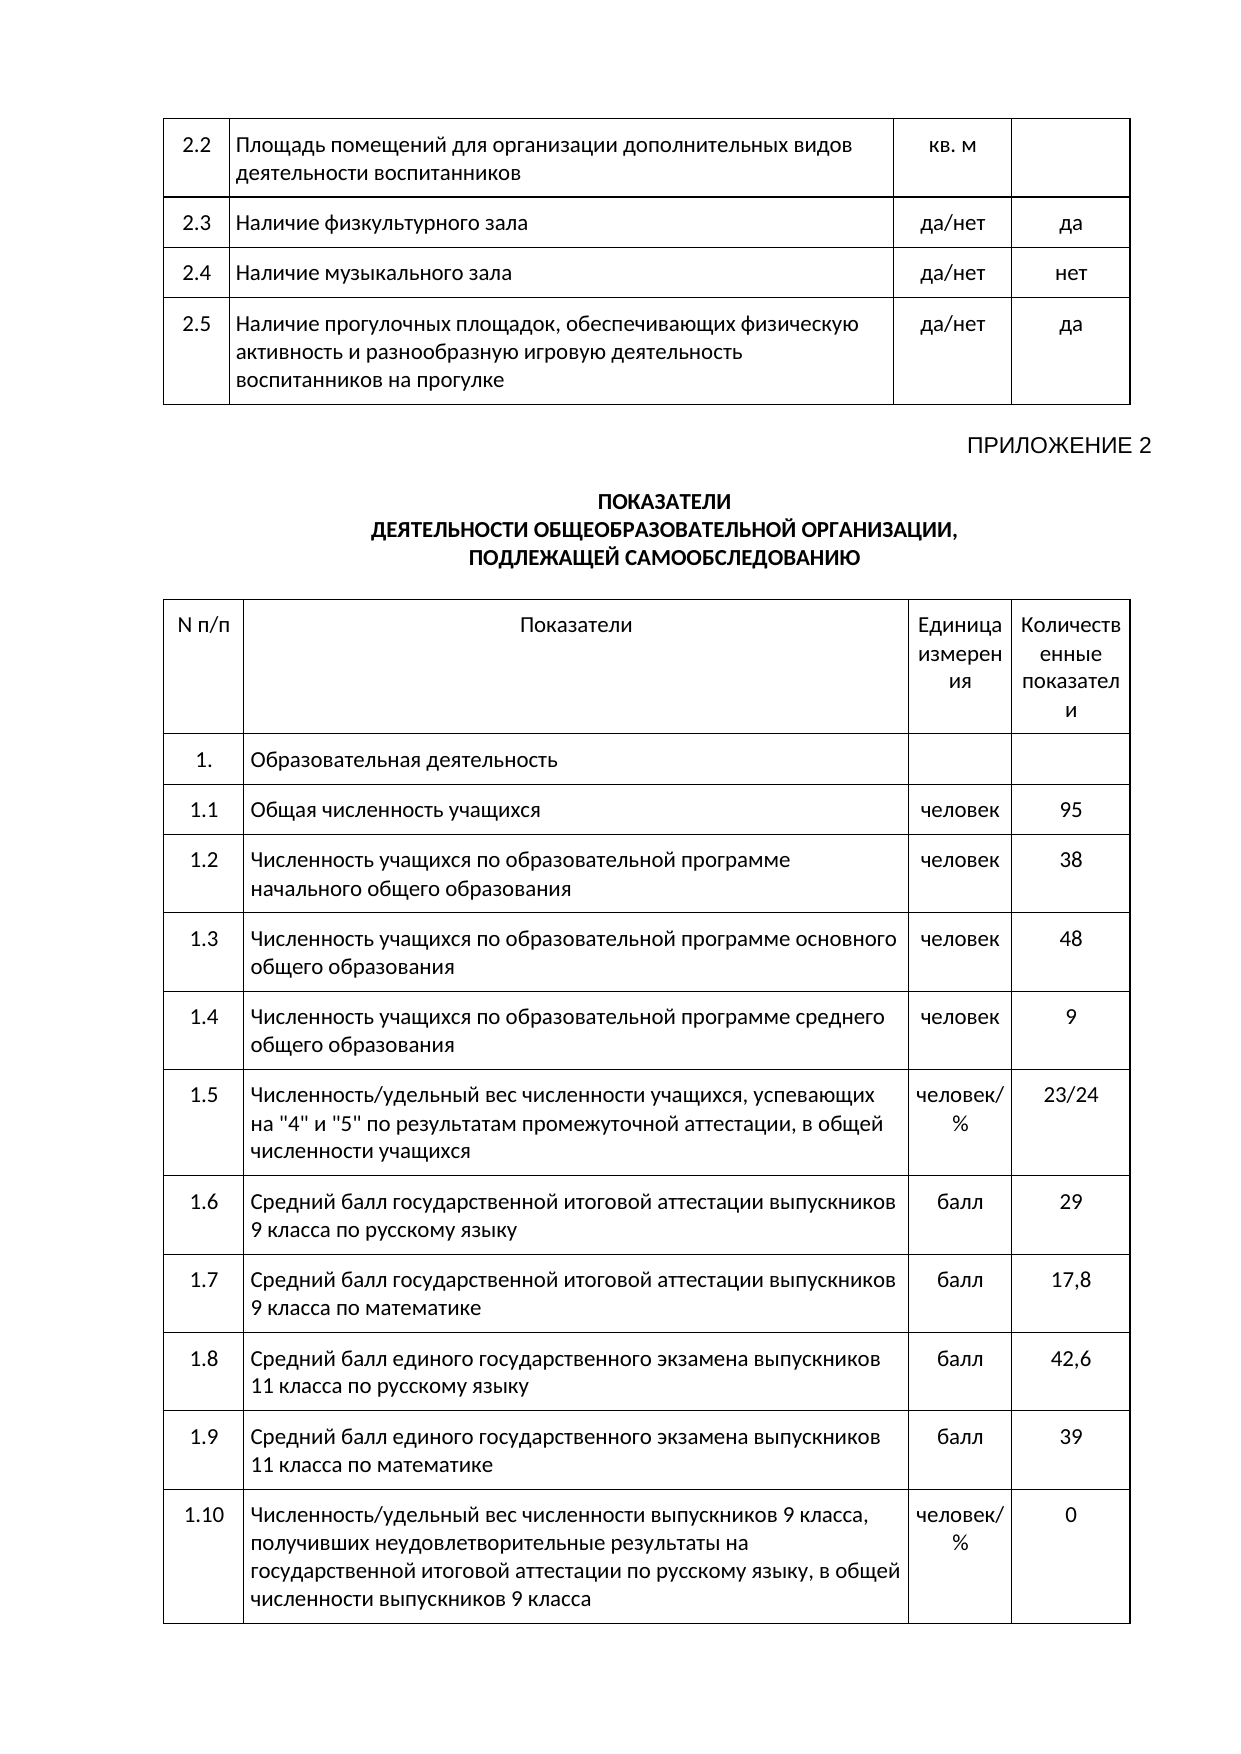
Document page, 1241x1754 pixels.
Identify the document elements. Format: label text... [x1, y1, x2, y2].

table_cell 1.2 [164, 835, 243, 912]
table_cell Численность/удельный вес численности выпускников 9 класса, получивших неудовлетворительные результаты на государственной итоговой аттестации по русскому языку, в общей численности выпускников 9 класса [244, 1490, 908, 1623]
table_cell нет [1012, 248, 1129, 297]
title ДЕЯТЕЛЬНОСТИ ОБЩЕОБРАЗОВАТЕЛЬНОЙ ОРГАНИЗАЦИИ, [177, 515, 1152, 543]
title ПОКАЗАТЕЛИ [177, 487, 1152, 515]
table_cell 1.4 [164, 992, 243, 1069]
table_cell балл [909, 1411, 1011, 1489]
table_cell 23/24 [1012, 1070, 1129, 1175]
text ПРИЛОЖЕНИЕ 2 [177, 432, 1152, 459]
table_cell человек [909, 785, 1011, 834]
table_cell Наличие прогулочных площадок, обеспечивающих физическую активность и разнообразную игровую деятельность воспитанников на прогулке [230, 298, 893, 403]
table_cell балл [909, 1333, 1011, 1410]
table_cell 2.3 [164, 198, 229, 247]
table_cell Численность учащихся по образовательной программе начального общего образования [244, 835, 908, 912]
table_cell 1.8 [164, 1333, 243, 1410]
title ПОДЛЕЖАЩЕЙ САМООБСЛЕДОВАНИЮ [177, 543, 1152, 571]
table_cell 1.6 [164, 1176, 243, 1254]
table_cell 2.5 [164, 298, 229, 403]
table_cell Численность учащихся по образовательной программе основного общего образования [244, 913, 908, 991]
table_cell да/нет [894, 298, 1011, 403]
table_cell 95 [1012, 785, 1129, 834]
table_cell Общая численность учащихся [244, 785, 908, 834]
table_cell Наличие музыкального зала [230, 248, 893, 297]
table_cell человек/% [909, 1490, 1011, 1623]
table_cell 48 [1012, 913, 1129, 991]
table_cell да/нет [894, 248, 1011, 297]
table_cell человек [909, 913, 1011, 991]
table_cell Площадь помещений для организации дополнительных видов деятельности воспитанников [230, 119, 893, 196]
table_cell да [1012, 298, 1129, 403]
table_cell Численность/удельный вес численности учащихся, успевающих на "4" и "5" по результатам промежуточной аттестации, в общей численности учащихся [244, 1070, 908, 1175]
table_header Количественные показатели [1012, 600, 1129, 733]
table_cell [909, 734, 1011, 784]
table_cell 1.7 [164, 1255, 243, 1332]
table_cell 42,6 [1012, 1333, 1129, 1410]
table_cell 1.10 [164, 1490, 243, 1623]
table_cell Средний балл государственной итоговой аттестации выпускников 9 класса по математике [244, 1255, 908, 1332]
table_cell да/нет [894, 198, 1011, 247]
table_header N п/п [164, 600, 243, 733]
table_cell 1. [164, 734, 243, 784]
table_cell да [1012, 198, 1129, 247]
table_cell Наличие физкультурного зала [230, 198, 893, 247]
table_cell 1.9 [164, 1411, 243, 1489]
table_cell 1.5 [164, 1070, 243, 1175]
table_cell [1012, 119, 1129, 196]
table_cell человек [909, 992, 1011, 1069]
table_cell 9 [1012, 992, 1129, 1069]
table_cell 2.4 [164, 248, 229, 297]
table_cell Образовательная деятельность [244, 734, 908, 784]
table_cell 39 [1012, 1411, 1129, 1489]
table_header Единица измерения [909, 600, 1011, 733]
table_cell 0 [1012, 1490, 1129, 1623]
table_cell 2.2 [164, 119, 229, 196]
table_cell человек/% [909, 1070, 1011, 1175]
table_cell Численность учащихся по образовательной программе среднего общего образования [244, 992, 908, 1069]
table_cell балл [909, 1255, 1011, 1332]
table_cell [1012, 734, 1129, 784]
table_cell Средний балл государственной итоговой аттестации выпускников 9 класса по русскому языку [244, 1176, 908, 1254]
table_cell Средний балл единого государственного экзамена выпускников 11 класса по русскому языку [244, 1333, 908, 1410]
table_cell человек [909, 835, 1011, 912]
table_cell 1.1 [164, 785, 243, 834]
table_cell 1.3 [164, 913, 243, 991]
table_header Показатели [244, 600, 908, 733]
table_cell 29 [1012, 1176, 1129, 1254]
table_cell 17,8 [1012, 1255, 1129, 1332]
table_cell кв. м [894, 119, 1011, 196]
table_cell Средний балл единого государственного экзамена выпускников 11 класса по математике [244, 1411, 908, 1489]
table_cell балл [909, 1176, 1011, 1254]
table_cell 38 [1012, 835, 1129, 912]
